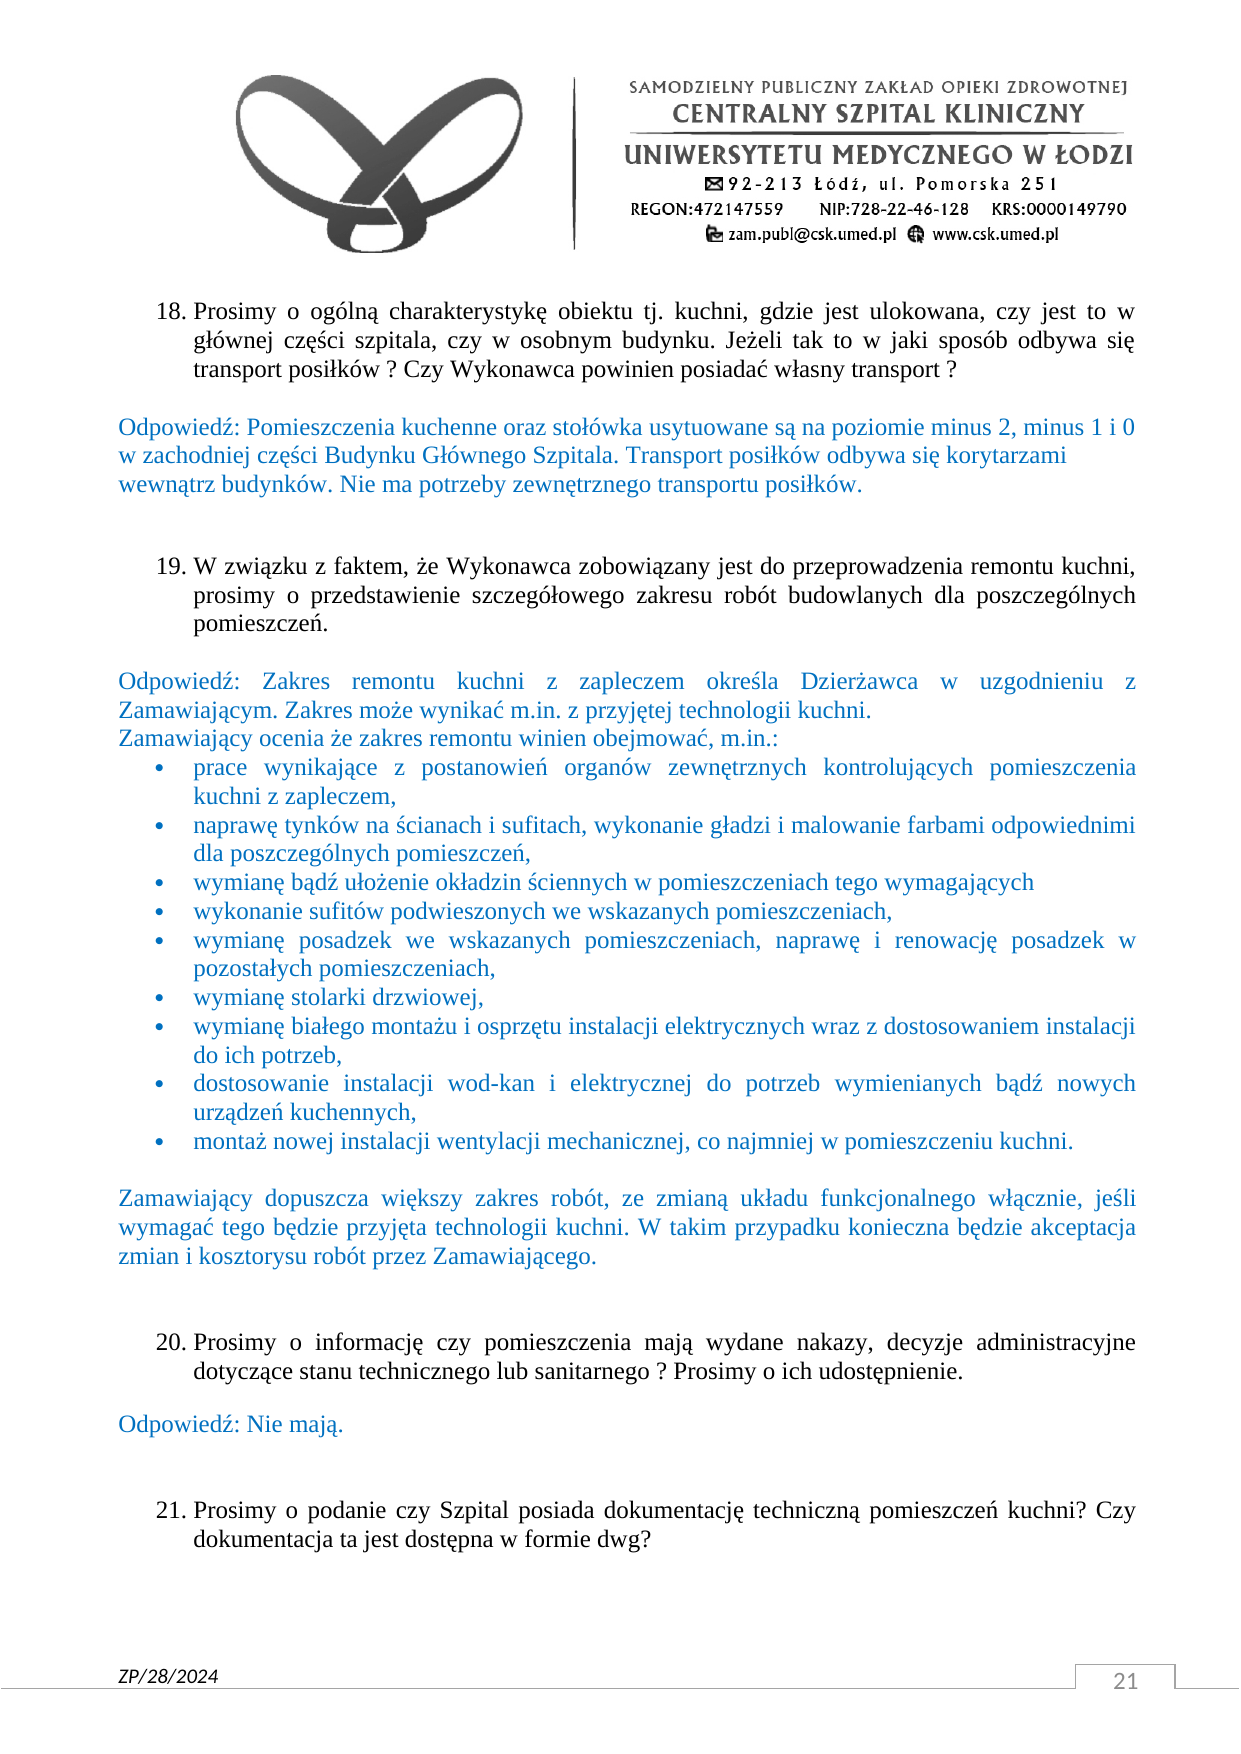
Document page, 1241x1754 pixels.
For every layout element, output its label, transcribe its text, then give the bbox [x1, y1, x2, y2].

list dostosowanie instalacji wod-kan i elektrycznej do potrzeb wymienianych bądź nowych urządzeń kuchennych, [156, 1068, 1137, 1126]
text Odpowiedź: Zakres remontu kuchni z zapleczem określa Dzierżawca w uzgodnieniu z Zamawiającym. Zakres może wynikać m.in. z przyjętej technologii kuchni. [118, 666, 1137, 723]
list montaż nowej instalacji wentylacji mechanicznej, co najmniej w pomieszczeniu kuchni. [156, 1126, 1137, 1155]
list wymianę posadzek we wskazanych pomieszczeniach, naprawę i renowację posadzek w pozostałych pomieszczeniach, [156, 925, 1137, 982]
list wykonanie sufitów podwieszonych we wskazanych pomieszczeniach, [156, 896, 1137, 925]
list Prosimy o podanie czy Szpital posiada dokumentację techniczną pomieszczeń kuchni? Czy dokumentacja ta jest dostępna w formie dwg? [156, 1495, 1137, 1552]
text Zamawiający dopuszcza większy zakres robót, ze zmianą układu funkcjonalnego włącznie, jeśli wymagać tego będzie przyjęta technologii kuchni. W takim przypadku konieczna będzie akceptacja zmian i kosztorysu robót przez Zamawiającego. [118, 1183, 1137, 1270]
list wymianę bądź ułożenie okładzin ściennych w pomieszczeniach tego wymagających [156, 867, 1137, 896]
list prace wynikające z postanowień organów zewnętrznych kontrolujących pomieszczenia kuchni z zapleczem, [156, 752, 1137, 810]
list Prosimy o informację czy pomieszczenia mają wydane nakazy, decyzje administracyjne dotyczące stanu technicznego lub sanitarnego ? Prosimy o ich udostępnienie. [156, 1327, 1137, 1385]
text Odpowiedź: Pomieszczenia kuchenne oraz stołówka usytuowane są na poziomie minus 2, minus 1 i 0 w zachodniej części Budynku Głównego Szpitala. Transport posiłków odbywa się korytarzami wewnątrz budynków. Nie ma potrzeby zewnętrznego transportu posiłków. [118, 412, 1137, 498]
list W związku z faktem, że Wykonawca zobowiązany jest do przeprowadzenia remontu kuchni, prosimy o przedstawienie szczegółowego zakresu robót budowlanych dla poszczególnych pomieszczeń. [156, 551, 1137, 637]
list naprawę tynków na ścianach i sufitach, wykonanie gładzi i malowanie farbami odpowiednimi dla poszczególnych pomieszczeń, [156, 810, 1137, 867]
text Odpowiedź: Nie mają. [118, 1409, 1137, 1437]
picture [232, 70, 1138, 256]
text Zamawiający ocenia że zakres remontu winien obejmować, m.in.: [118, 723, 1137, 752]
list Prosimy o ogólną charakterystykę obiektu tj. kuchni, gdzie jest ulokowana, czy jest to w głównej części szpitala, czy w osobnym budynku. Jeżeli tak to w jaki sposób odbywa się transport posiłków ? Czy Wykonawca powinien posiadać własny transport ? [156, 296, 1137, 383]
list wymianę białego montażu i osprzętu instalacji elektrycznych wraz z dostosowaniem instalacji do ich potrzeb, [156, 1011, 1137, 1068]
list wymianę stolarki drzwiowej, [156, 982, 1137, 1011]
